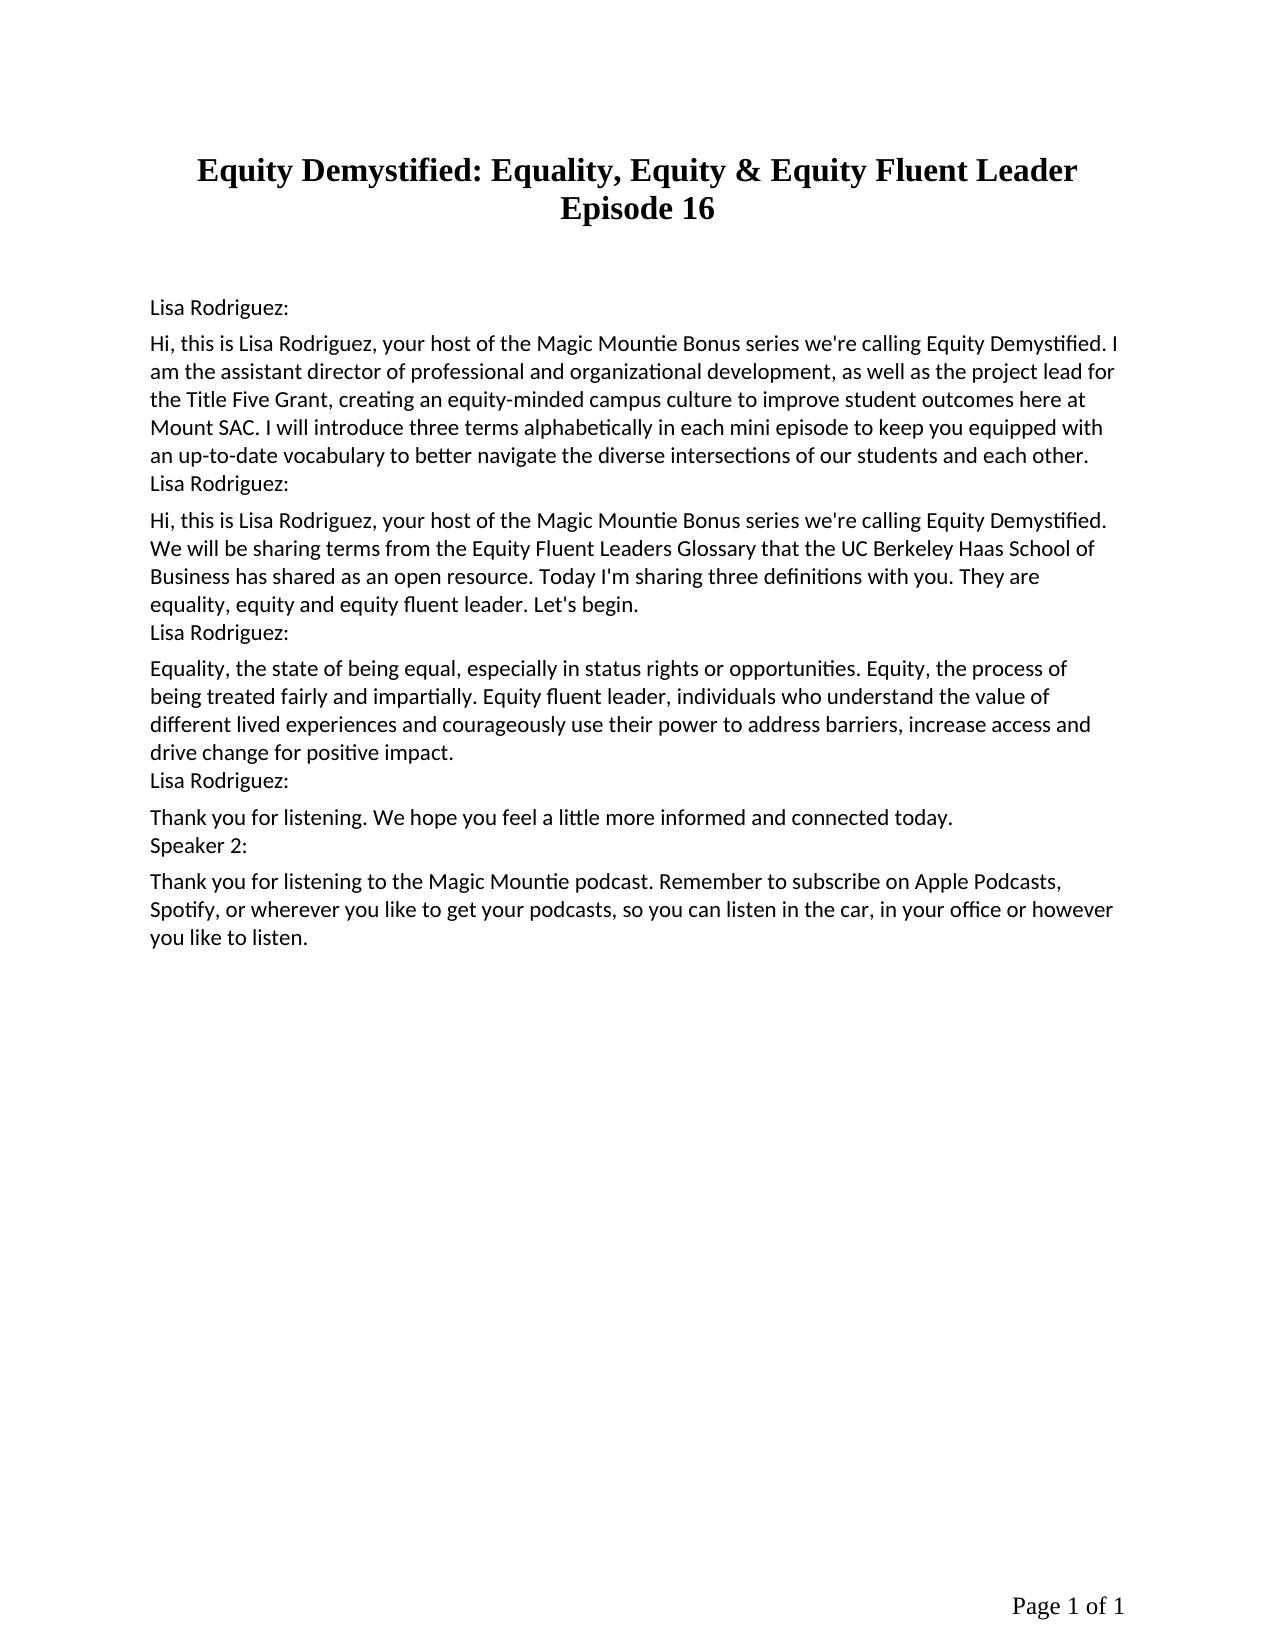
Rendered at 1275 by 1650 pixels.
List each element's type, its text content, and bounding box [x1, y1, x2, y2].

text Lisa Rodriguez: [150, 766, 1125, 794]
text Lisa Rodriguez: [150, 618, 1125, 646]
text Hi, this is Lisa Rodriguez, your host of the Magic Mountie Bonus series we're calling Equity Demystified. We will be sharing terms from the Equity Fluent Leaders Glossary that the UC Berkeley Haas School of Business has shared as an open resource. Today I'm sharing three definitions with you. They are equality, equity and equity fluent leader. Let's begin. [150, 506, 1125, 618]
text Speaker 2: [150, 831, 1125, 859]
text Thank you for listening to the Magic Mountie podcast. Remember to subscribe on Apple Podcasts, Spotify, or wherever you like to get your podcasts, so you can listen in the car, in your office or however you like to listen. [150, 867, 1125, 951]
text Thank you for listening. We hope you feel a little more informed and connected today. [150, 803, 1125, 831]
text Lisa Rodriguez: [150, 469, 1125, 497]
text Lisa Rodriguez: [150, 293, 1125, 321]
text Equality, the state of being equal, especially in status rights or opportunities. Equity, the process of being treated fairly and impartially. Equity fluent leader, individuals who understand the value of different lived experiences and courageously use their power to address barriers, increase access and drive change for positive impact. [150, 654, 1125, 766]
text Episode 16 [150, 188, 1125, 227]
text Equity Demystified: Equality, Equity & Equity Fluent Leader [150, 150, 1125, 188]
text Hi, this is Lisa Rodriguez, your host of the Magic Mountie Bonus series we're calling Equity Demystified. I am the assistant director of professional and organizational development, as well as the project lead for the Title Five Grant, creating an equity-minded campus culture to improve student outcomes here at Mount SAC. I will introduce three terms alphabetically in each mini episode to keep you equipped with an up-to-date vocabulary to better navigate the diverse intersections of our students and each other. [150, 329, 1125, 469]
